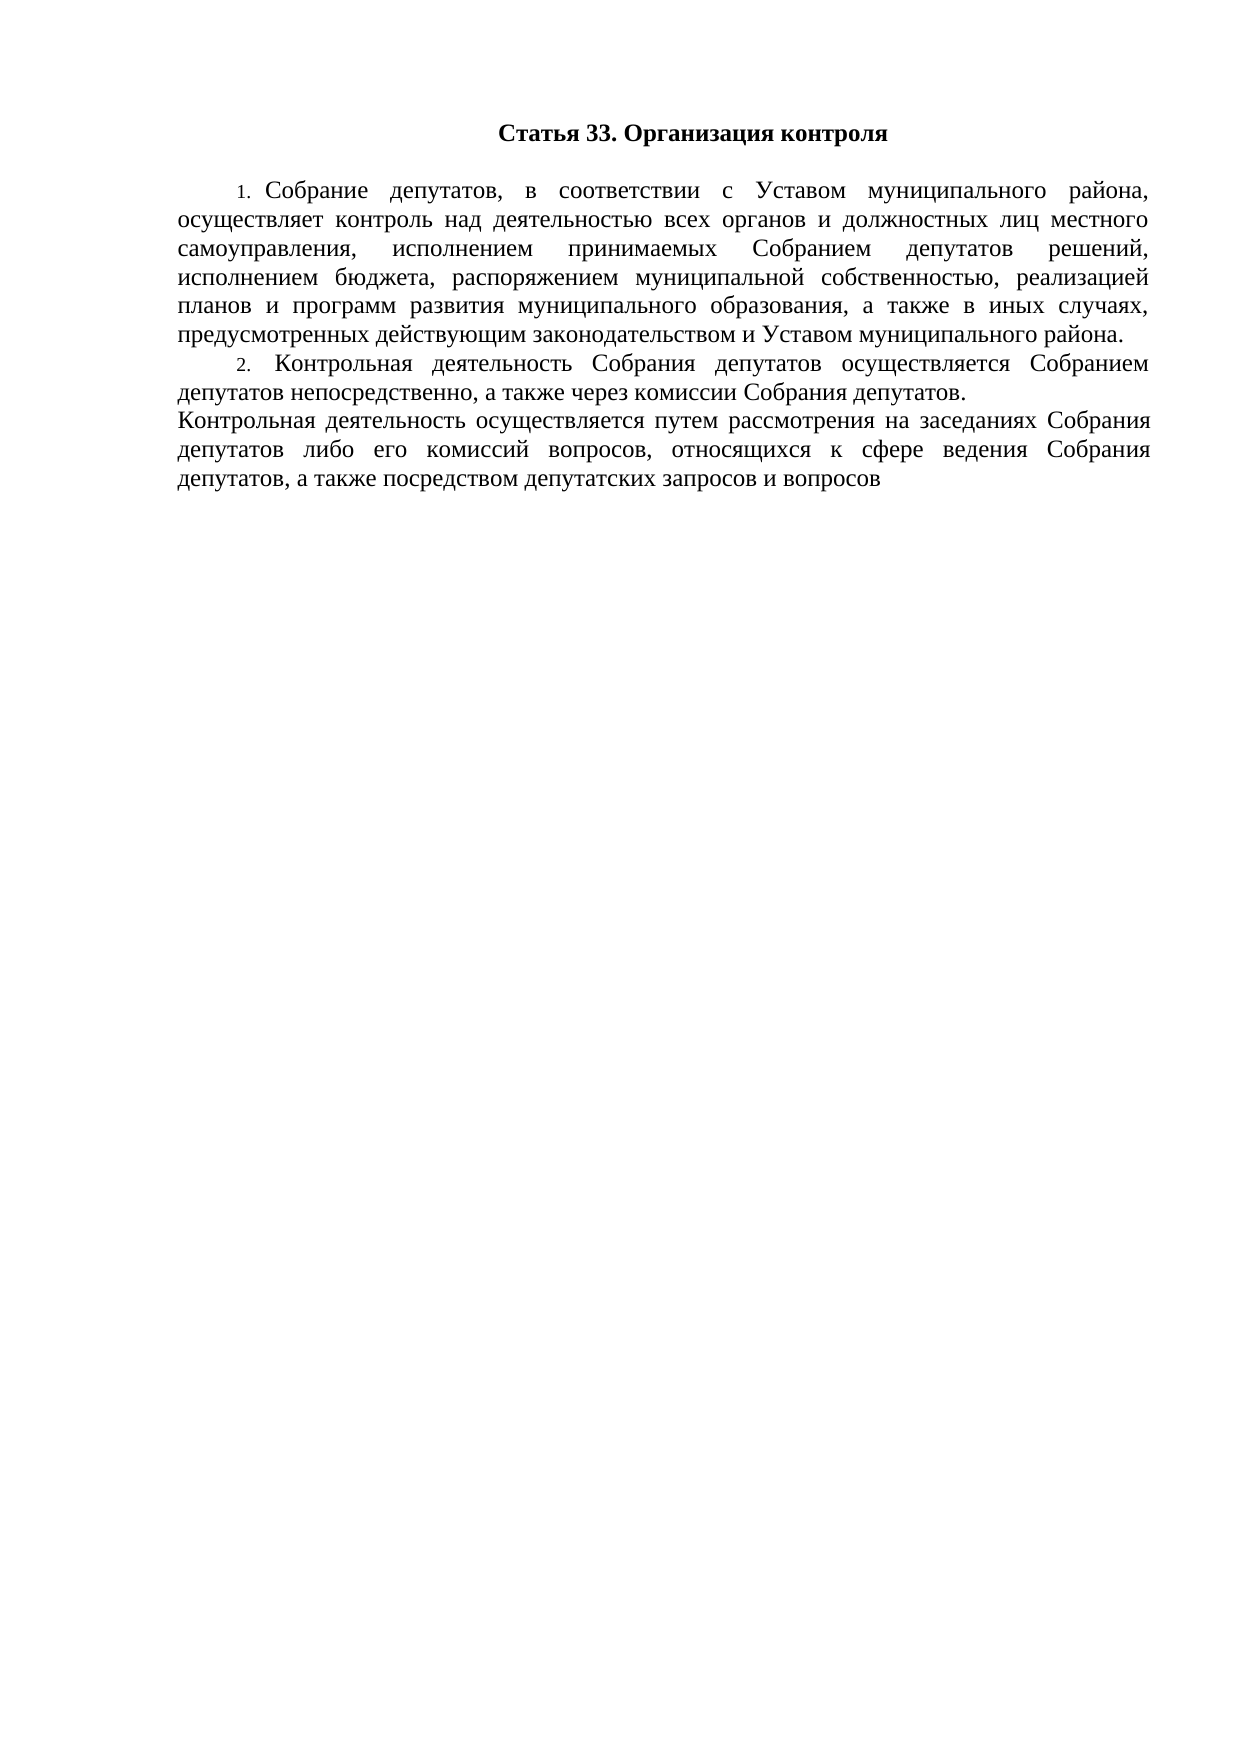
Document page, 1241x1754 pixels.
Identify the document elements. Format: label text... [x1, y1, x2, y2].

list Контрольная деятельность Собрания депутатов осуществляется Собранием депутатов непосредственно, а также через комиссии Собрания депутатов. [177, 348, 1149, 406]
list Собрание депутатов, в соответствии с Уставом муниципального района, осуществляет контроль над деятельностью всех органов и должностных лиц местного самоуправления, исполнением принимаемых Собранием депутатов решений, исполнением бюджета, распоряжением муниципальной собственностью, реализацией планов и программ развития муниципального образования, а также в иных случаях, предусмотренных действующим законодательством и Уставом муниципального района. [177, 176, 1149, 348]
text Статья 33. Организация контроля [177, 118, 1149, 176]
text Контрольная деятельность осуществляется путем рассмотрения на заседаниях Собрания депутатов либо его комиссий вопросов, относящихся к сфере ведения Собрания депутатов, а также посредством депутатских запросов и вопросов [177, 406, 1152, 492]
